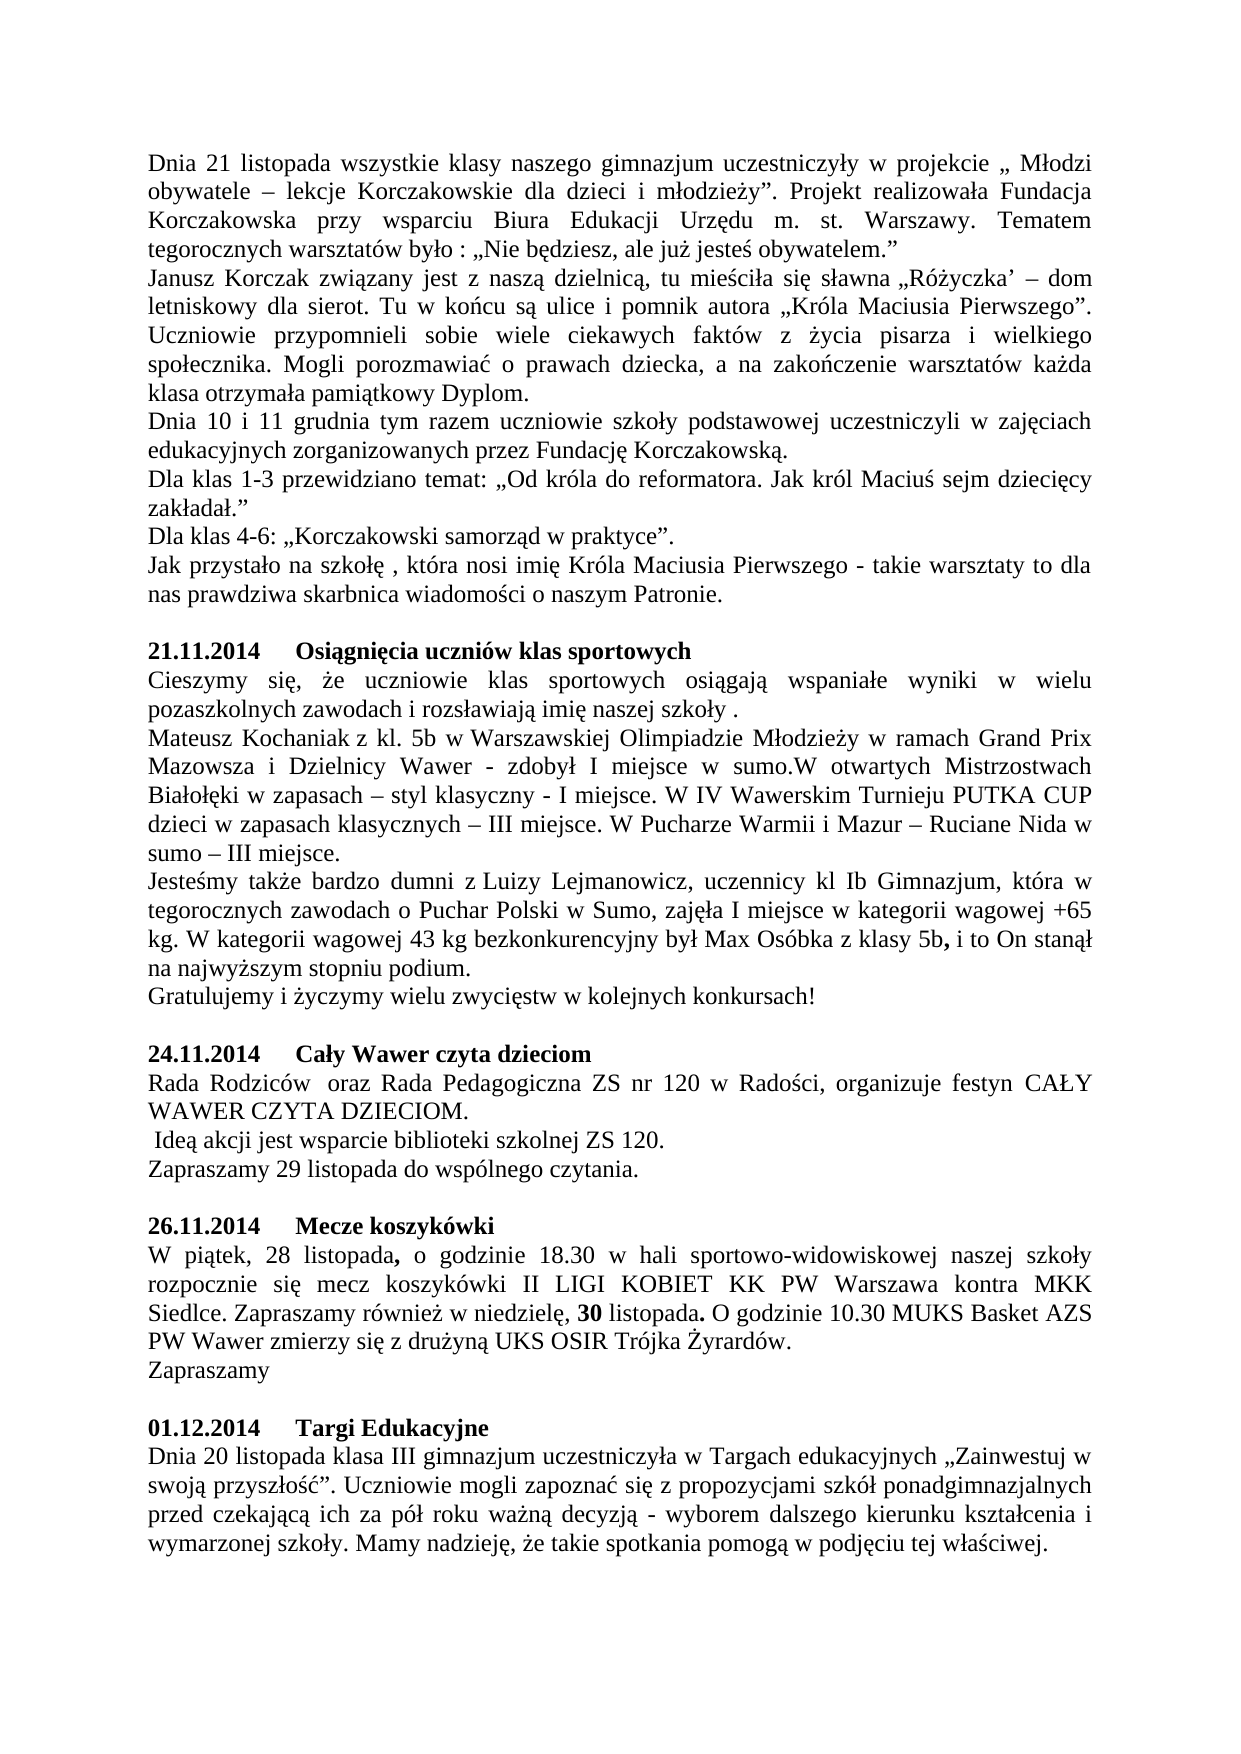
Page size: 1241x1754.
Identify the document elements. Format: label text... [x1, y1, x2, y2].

text Gratulujemy i życzymy wielu zwycięstw w kolejnych konkursach! [148, 981, 1093, 1010]
text Janusz Korczak związany jest z naszą dzielnicą, tu mieściła się sławna „Różyczka’ – dom letniskowy dla sierot. Tu w końcu są ulice i pomnik autora „Króla Maciusia Pierwszego”. Uczniowie przypomnieli sobie wiele ciekawych faktów z życia pisarza i wielkiego społecznika. Mogli porozmawiać o prawach dziecka, a na zakończenie warsztatów każda klasa otrzymała pamiątkowy Dyplom. [148, 263, 1093, 406]
text Zapraszamy 29 listopada do wspólnego czytania. [148, 1154, 1093, 1183]
text Dnia 21 listopada wszystkie klasy naszego gimnazjum uczestniczyły w projekcie „ Młodzi obywatele – lekcje Korczakowskie dla dzieci i młodzieży”. Projekt realizowała Fundacja Korczakowska przy wsparciu Biura Edukacji Urzędu m. st. Warszawy. Tematem tegorocznych warsztatów było : „Nie będziesz, ale już jesteś obywatelem.” [148, 148, 1093, 263]
text 24.11.2014 Cały Wawer czyta dzieciom [148, 1039, 1093, 1068]
text Jak przystało na szkołę , która nosi imię Króla Maciusia Pierwszego - takie warsztaty to dla nas prawdziwa skarbnica wiadomości o naszym Patronie. [148, 550, 1093, 608]
text Jesteśmy także bardzo dumni z Luizy Lejmanowicz, uczennicy kl Ib Gimnazjum, która w tegorocznych zawodach o Puchar Polski w Sumo, zajęła I miejsce w kategorii wagowej +65 kg. W kategorii wagowej 43 kg bezkonkurencyjny był Max Osóbka z klasy 5b, i to On stanął na najwyższym stopniu podium. [148, 866, 1093, 981]
text Ideą akcji jest wsparcie biblioteki szkolnej ZS 120. [148, 1125, 1093, 1154]
text Cieszymy się, że uczniowie klas sportowych osiągają wspaniałe wyniki w wielu pozaszkolnych zawodach i rozsławiają imię naszej szkoły . [148, 665, 1093, 723]
text Rada Rodziców oraz Rada Pedagogiczna ZS nr 120 w Radości, organizuje festyn CAŁY WAWER CZYTA DZIECIOM. [148, 1068, 1093, 1125]
text 01.12.2014 Targi Edukacyjne [148, 1413, 1093, 1441]
text Dnia 10 i 11 grudnia tym razem uczniowie szkoły podstawowej uczestniczyli w zajęciach edukacyjnych zorganizowanych przez Fundację Korczakowską. [148, 406, 1093, 464]
text 21.11.2014 Osiągnięcia uczniów klas sportowych [148, 636, 1093, 665]
text W piątek, 28 listopada, o godzinie 18.30 w hali sportowo-widowiskowej naszej szkoły rozpocznie się mecz koszykówki II LIGI KOBIET KK PW Warszawa kontra MKK Siedlce. Zapraszamy również w niedzielę, 30 listopada. O godzinie 10.30 MUKS Basket AZS PW Wawer zmierzy się z drużyną UKS OSIR Trójka Żyrardów. [148, 1240, 1093, 1355]
text Zapraszamy [148, 1355, 1093, 1384]
text Dla klas 4-6: „Korczakowski samorząd w praktyce”. [148, 521, 1093, 550]
text 26.11.2014 Mecze koszykówki [148, 1211, 1093, 1240]
text Dla klas 1-3 przewidziano temat: „Od króla do reformatora. Jak król Maciuś sejm dziecięcy zakładał.” [148, 464, 1093, 521]
text Mateusz Kochaniak z kl. 5b w Warszawskiej Olimpiadzie Młodzieży w ramach Grand Prix Mazowsza i Dzielnicy Wawer - zdobył I miejsce w sumo.W otwartych Mistrzostwach Białołęki w zapasach – styl klasyczny - I miejsce. W IV Wawerskim Turnieju PUTKA CUP dzieci w zapasach klasycznych – III miejsce. W Pucharze Warmii i Mazur – Ruciane Nida w sumo – III miejsce. [148, 723, 1093, 866]
text Dnia 20 listopada klasa III gimnazjum uczestniczyła w Targach edukacyjnych „Zainwestuj w swoją przyszłość”. Uczniowie mogli zapoznać się z propozycjami szkół ponadgimnazjalnych przed czekającą ich za pół roku ważną decyzją - wyborem dalszego kierunku kształcenia i wymarzonej szkoły. Mamy nadzieję, że takie spotkania pomogą w podjęciu tej właściwej. [148, 1441, 1093, 1556]
